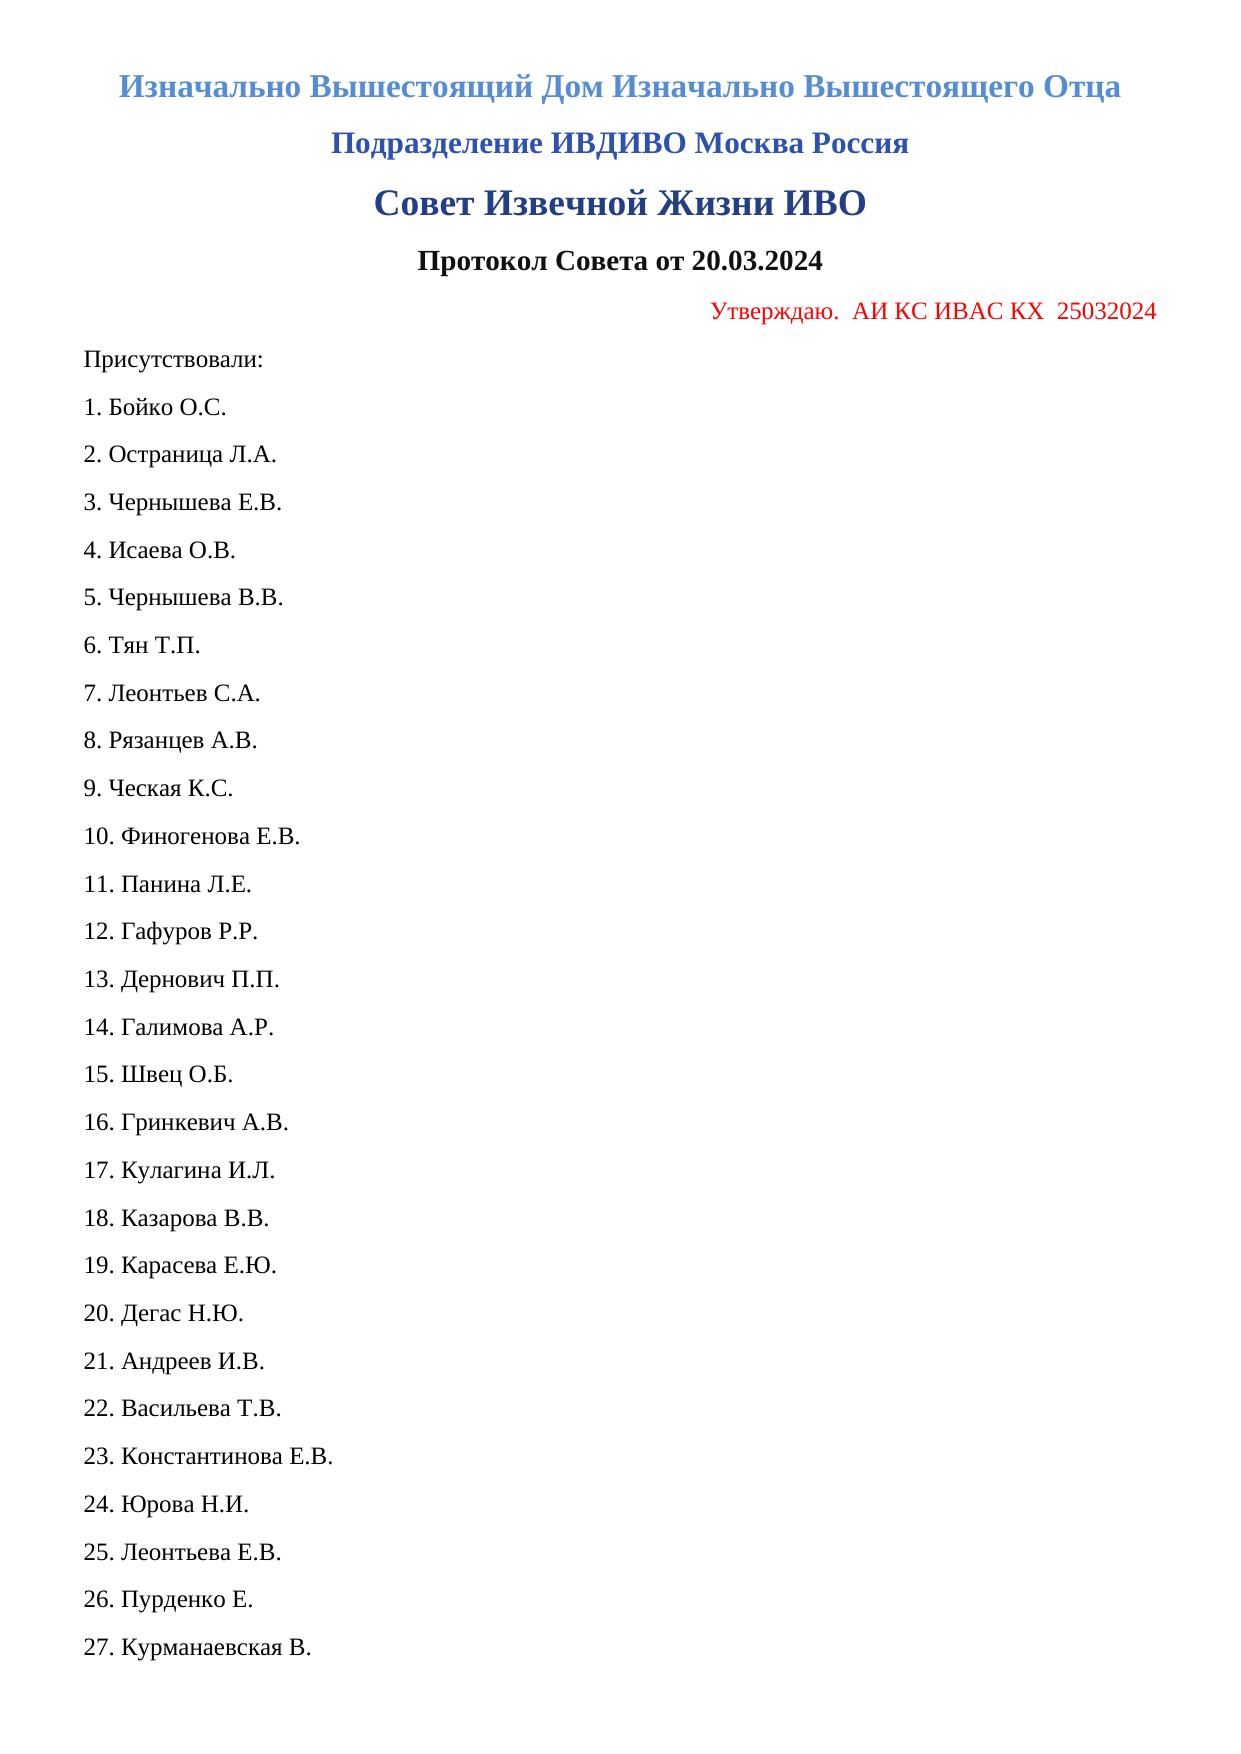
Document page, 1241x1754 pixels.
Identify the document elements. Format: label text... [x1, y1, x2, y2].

text 10. Финогенова Е.В. [83, 821, 1157, 850]
text Подразделение ИВДИВО Москва Россия [83, 125, 1157, 161]
text Изначально Вышестоящий Дом Изначально Вышестоящего Отца [83, 67, 1157, 105]
text 7. Леонтьев С.А. [83, 678, 1157, 707]
text 17. Кулагина И.Л. [83, 1155, 1157, 1184]
text 14. Галимова А.Р. [83, 1012, 1157, 1041]
text 6. Тян Т.П. [83, 630, 1157, 659]
text 4. Исаева О.В. [83, 535, 1157, 563]
text 24. Юрова Н.И. [83, 1489, 1157, 1518]
text Присутствовали: [83, 344, 1157, 373]
text 22. Васильева Т.В. [83, 1393, 1157, 1422]
text Совет Извечной Жизни ИВО [83, 180, 1157, 223]
text 20. Дегас Н.Ю. [83, 1298, 1157, 1327]
text 16. Гринкевич А.В. [83, 1107, 1157, 1136]
text 21. Андреев И.В. [83, 1346, 1157, 1374]
text 13. Дернович П.П. [83, 964, 1157, 993]
text 23. Константинова Е.В. [83, 1441, 1157, 1470]
text 27. Курманаевская В. [83, 1632, 1157, 1661]
text 3. Чернышева Е.В. [83, 487, 1157, 516]
text 5. Чернышева В.В. [83, 582, 1157, 611]
text 25. Леонтьева Е.В. [83, 1537, 1157, 1565]
text 19. Карасева Е.Ю. [83, 1250, 1157, 1279]
text 8. Рязанцев А.В. [83, 726, 1157, 754]
text 26. Пурденко Е. [83, 1584, 1157, 1613]
text 2. Остраница Л.А. [83, 439, 1157, 468]
text 11. Панина Л.Е. [83, 869, 1157, 897]
text Утверждаю. АИ КС ИВАС КХ 25032024 [83, 296, 1157, 325]
text 15. Швец О.Б. [83, 1059, 1157, 1088]
text 12. Гафуров Р.Р. [83, 916, 1157, 945]
text Протокол Совета от 20.03.2024 [83, 243, 1157, 277]
text 18. Казарова В.В. [83, 1203, 1157, 1231]
text 9. Ческая К.С. [83, 773, 1157, 802]
text 1. Бойко О.С. [83, 392, 1157, 420]
